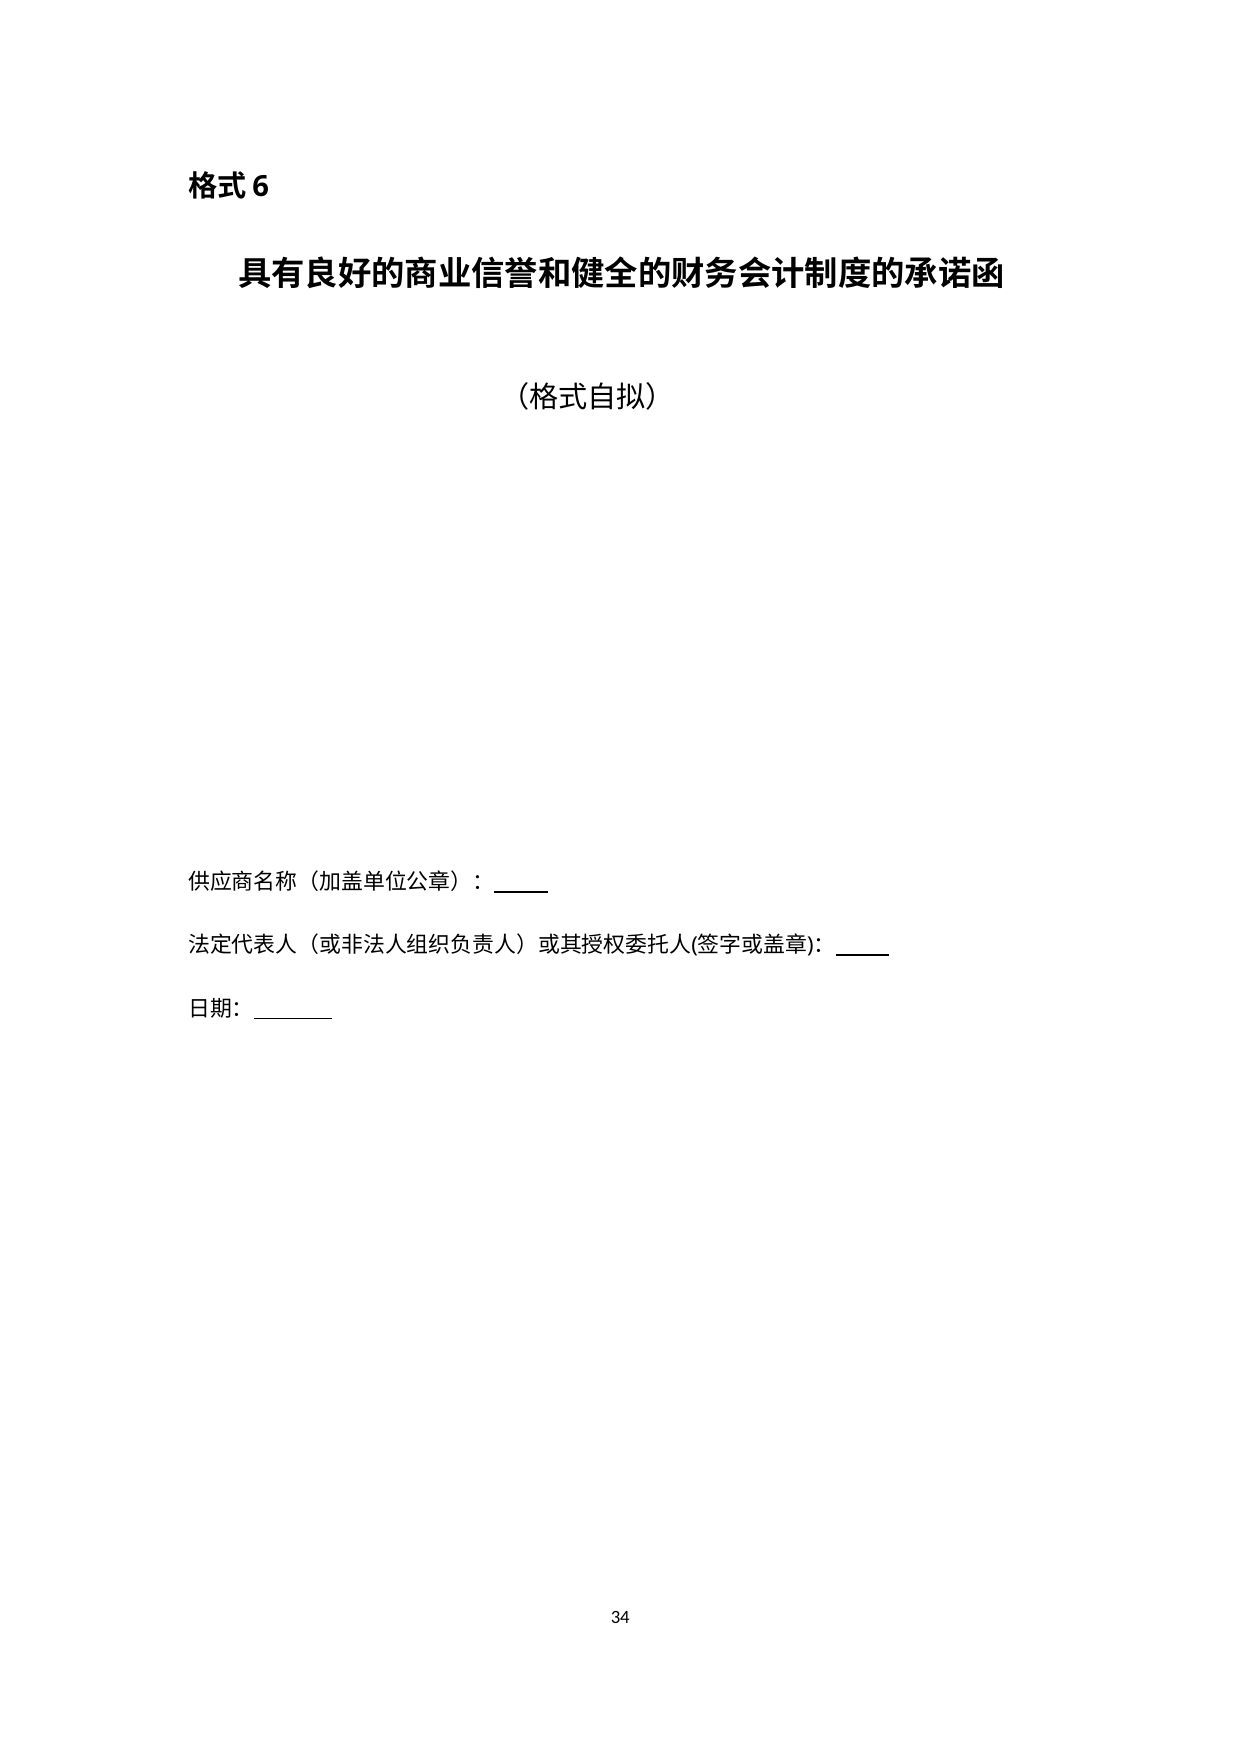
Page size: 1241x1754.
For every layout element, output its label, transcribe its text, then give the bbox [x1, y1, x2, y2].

text 法定代表人（或非法人组织负责人）或其授权委托人(签字或盖章)： [188, 927, 1052, 959]
text （格式自拟） [188, 362, 987, 428]
subtitle 格式6 [188, 162, 1052, 205]
text 具有良好的商业信誉和健全的财务会计制度的承诺函 [188, 238, 1054, 304]
text 供应商名称（加盖单位公章）： [188, 864, 1052, 895]
text 日期： [188, 991, 1041, 1022]
